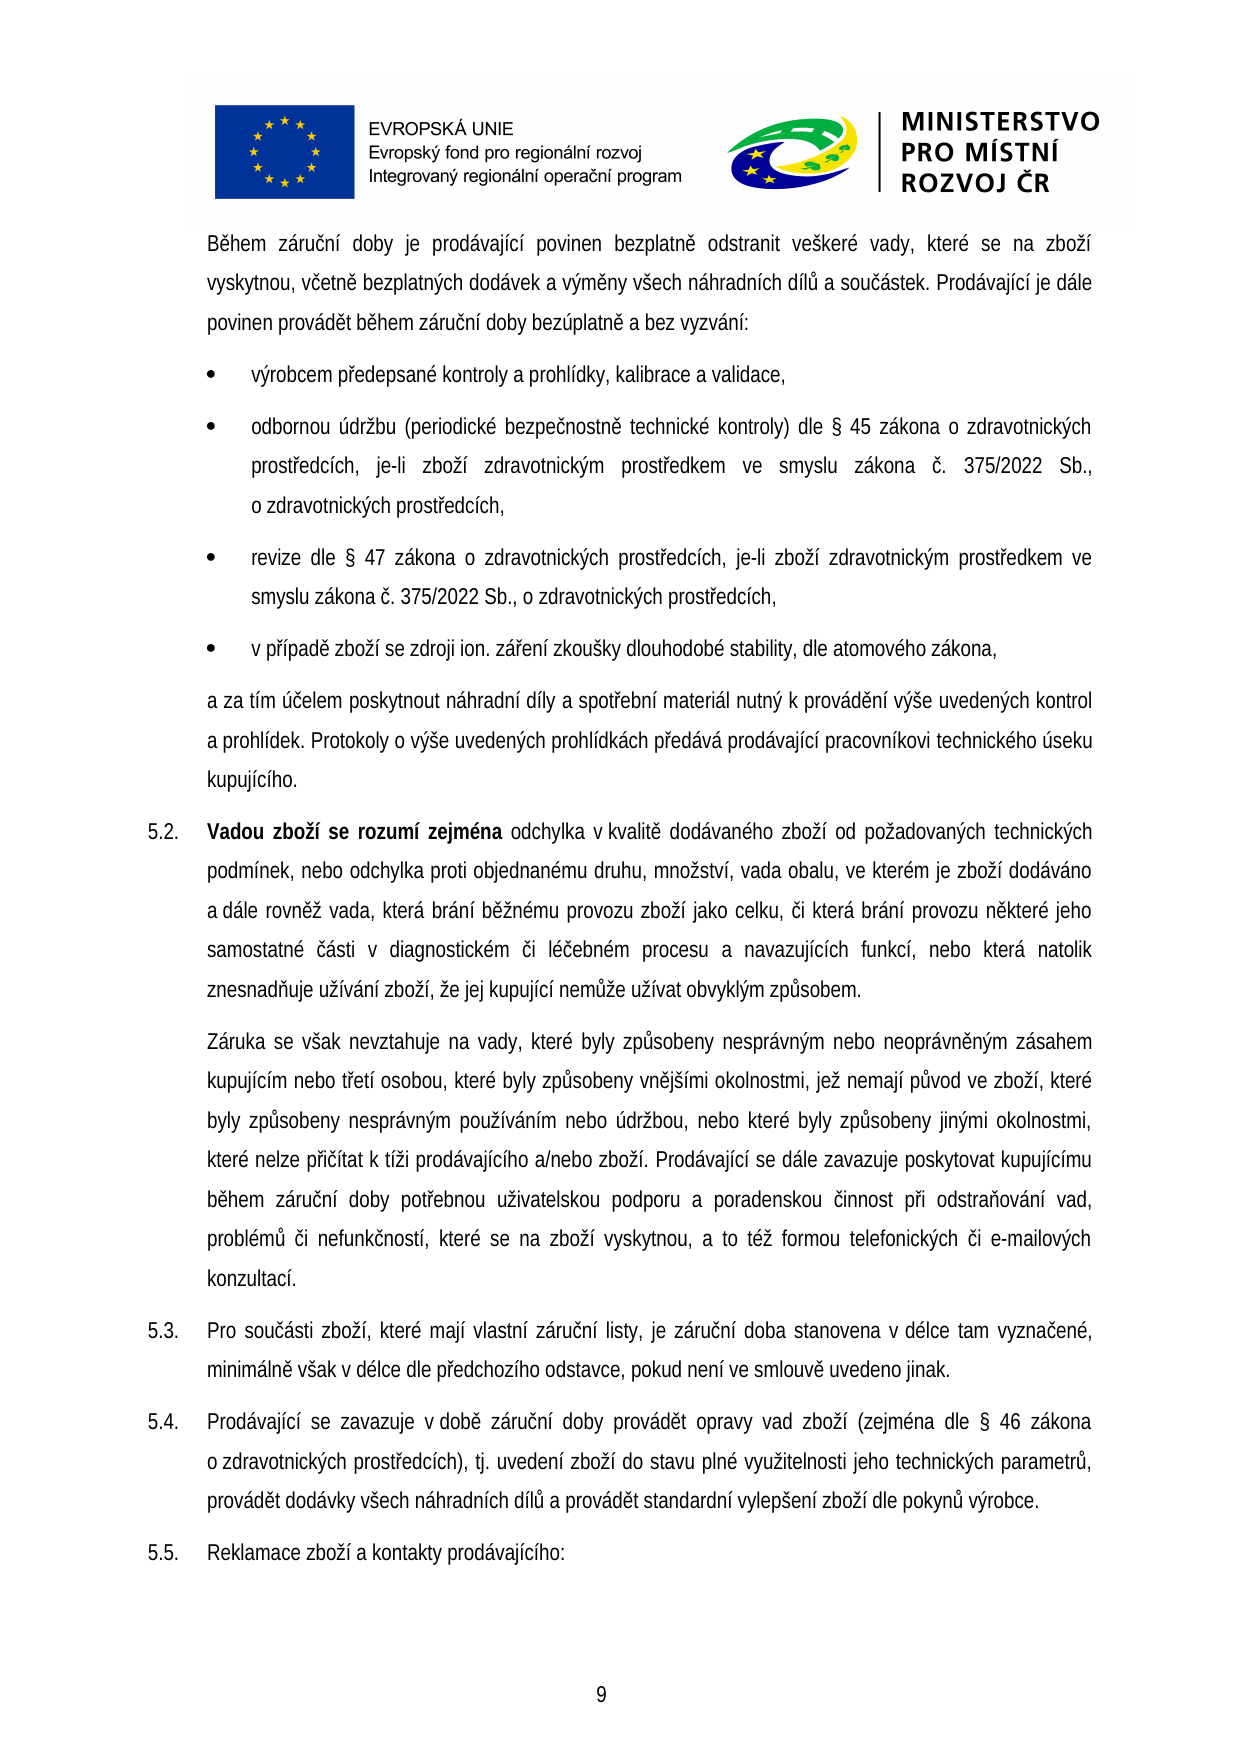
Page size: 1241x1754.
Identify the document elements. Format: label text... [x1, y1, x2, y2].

text Záruka se však nevztahuje na vady, které byly způsobeny nesprávným nebo neoprávněným zásahem kupujícím nebo třetí osobou, které byly způsobeny vnějšími okolnostmi, jež nemají původ ve zboží, které byly způsobeny nesprávným používáním nebo údržbou, nebo které byly způsobeny jinými okolnostmi, které nelze přičítat k tíži prodávajícího a/nebo zboží. Prodávající se dále zavazuje poskytovat kupujícímu během záruční doby potřebnou uživatelskou podporu a poradenskou činnost při odstraňování vad, problémů či nefunkčností, které se na zboží vyskytnou, a to též formou telefonických či e-mailových konzultací. [207, 1028, 1092, 1291]
list Vadou zboží se rozumí zejména odchylka v kvalitě dodávaného zboží od požadovaných technických podmínek, nebo odchylka proti objednanému druhu, množství, vada obalu, ve kterém je zboží dodáváno a dále rovněž vada, která brání běžnému provozu zboží jako celku, či která brání provozu některé jeho samostatné části v diagnostickém či léčebném procesu a navazujících funkcí, nebo která natolik znesnadňuje užívání zboží, že jej kupující nemůže užívat obvyklým způsobem. [148, 818, 1092, 1002]
list v případě zboží se zdroji ion. záření zkoušky dlouhodobé stability, dle atomového zákona, [207, 635, 1092, 661]
list Pro součásti zboží, které mají vlastní záruční listy, je záruční doba stanovena v délce tam vyznačené, minimálně však v délce dle předchozího odstavce, pokud není ve smlouvě uvedeno jinak. [148, 1317, 1092, 1383]
list odbornou údržbu (periodické bezpečnostně technické kontroly) dle § 45 zákona o zdravotnických prostředcích, je-li zboží zdravotnickým prostředkem ve smyslu zákona č. 375/2022 Sb., o zdravotnických prostředcích, [207, 413, 1092, 518]
picture [184, 73, 1130, 230]
list výrobcem předepsané kontroly a prohlídky, kalibrace a validace, [207, 361, 1092, 387]
text Během záruční doby je prodávající povinen bezplatně odstranit veškeré vady, které se na zboží vyskytnou, včetně bezplatných dodávek a výměny všech náhradních dílů a součástek. Prodávající je dále povinen provádět během záruční doby bezúplatně a bez vyzvání: [207, 230, 1092, 335]
list Reklamace zboží a kontakty prodávajícího: [148, 1539, 1092, 1566]
list Prodávající se zavazuje v době záruční doby provádět opravy vad zboží (zejména dle § 46 zákona o zdravotnických prostředcích), tj. uvedení zboží do stavu plné využitelnosti jeho technických parametrů, provádět dodávky všech náhradních dílů a provádět standardní vylepšení zboží dle pokynů výrobce. [148, 1408, 1092, 1513]
text a za tím účelem poskytnout náhradní díly a spotřební materiál nutný k provádění výše uvedených kontrol a prohlídek. Protokoly o výše uvedených prohlídkách předává prodávající pracovníkovi technického úseku kupujícího. [207, 687, 1092, 792]
list revize dle § 47 zákona o zdravotnických prostředcích, je-li zboží zdravotnickým prostředkem ve smyslu zákona č. 375/2022 Sb., o zdravotnických prostředcích, [207, 544, 1092, 609]
